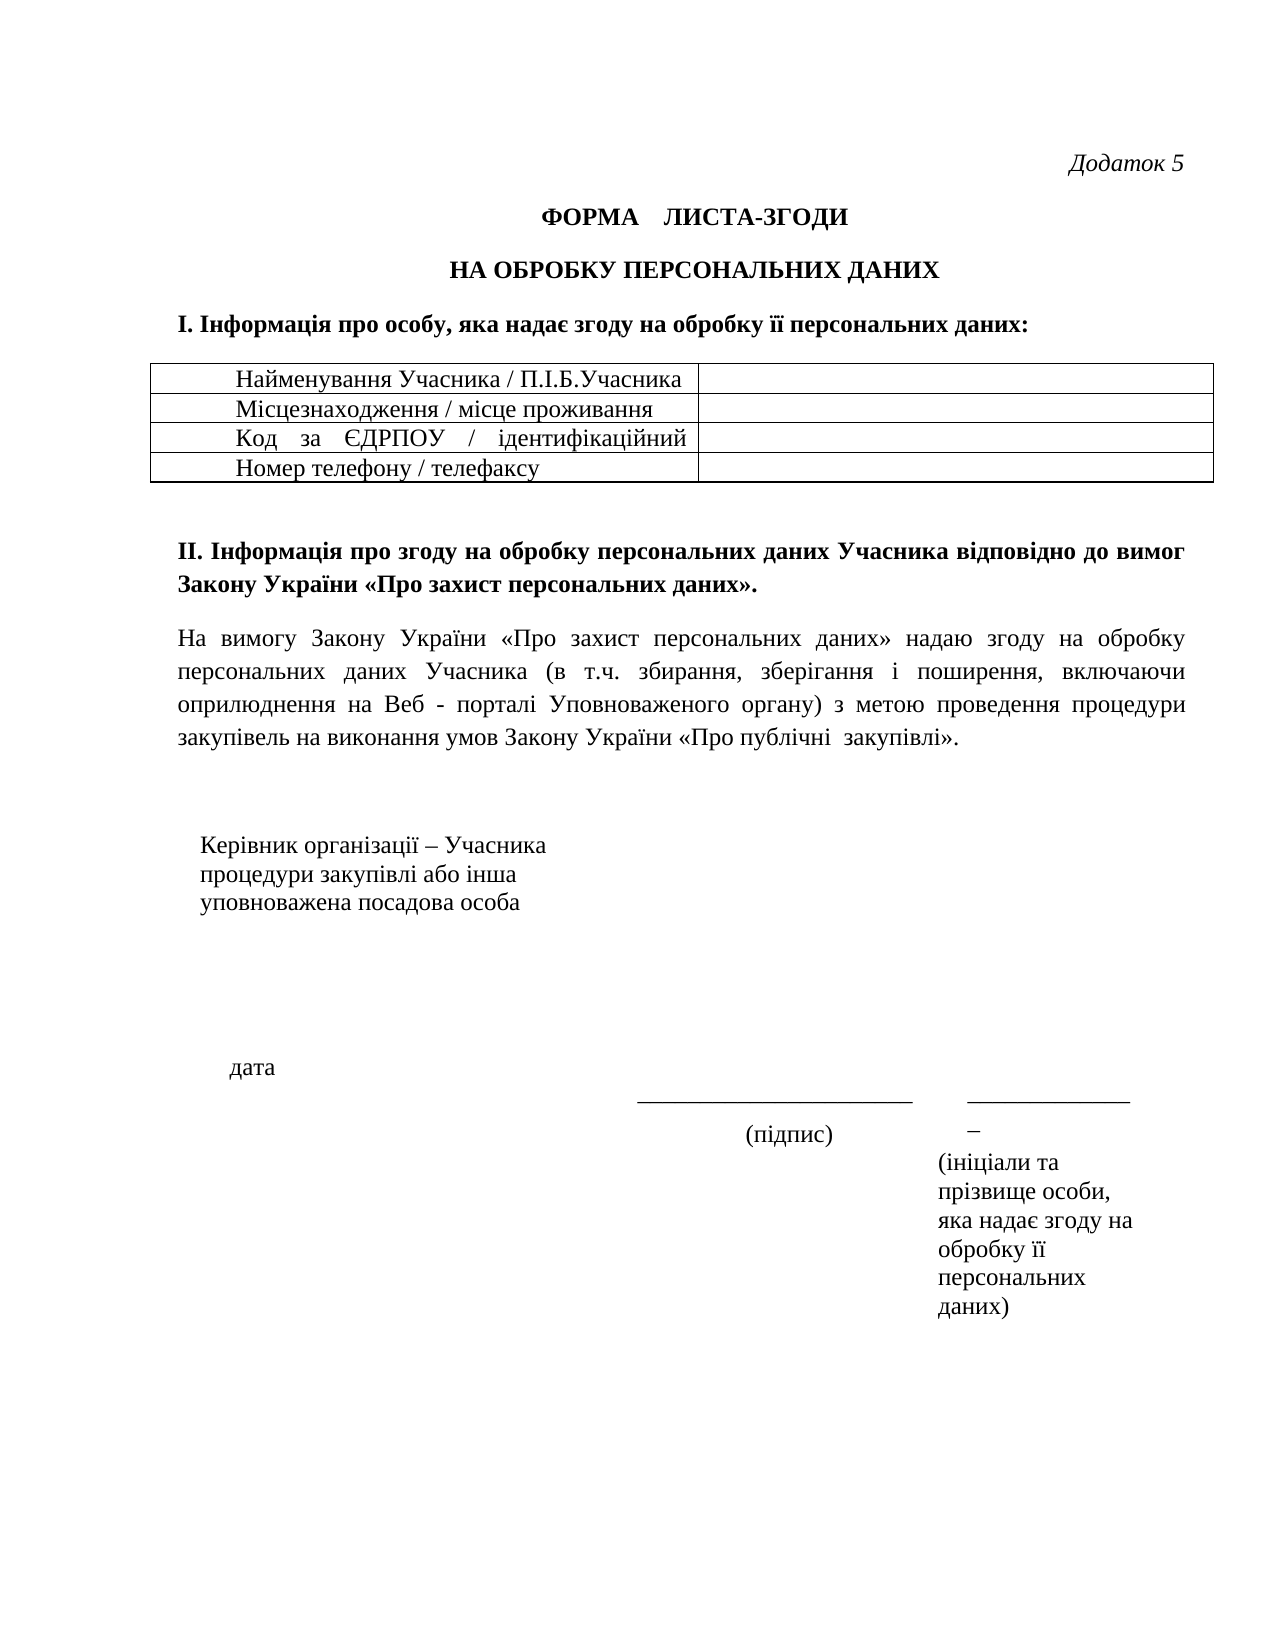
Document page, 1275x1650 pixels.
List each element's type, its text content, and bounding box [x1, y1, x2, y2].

table_cell Номер телефону / телефаксу [151, 453, 698, 481]
text І. Інформація про особу, яка надає згоду на обробку її персональних даних: [177, 309, 1186, 338]
table_header Керівник організації – Учасника процедури закупівлі або інша уповноважена посадова особа дата [189, 830, 593, 1332]
table_cell Код за ЄДРПОУ / ідентифікаційний номер [151, 423, 698, 452]
table_header [699, 364, 1213, 393]
table_cell Місцезнаходження / місце проживання [151, 394, 698, 422]
table_cell [699, 423, 1213, 452]
text ФОРМА ЛИСТА-ЗГОДИ [177, 202, 1186, 230]
text НА ОБРОБКУ ПЕРСОНАЛЬНИХ ДАНИХ [177, 255, 1186, 284]
table_header ______________ (ініціали та прізвище особи, яка надає згоду на обробку її персональних даних) [927, 830, 1145, 1332]
text Додаток 5 [177, 148, 1186, 176]
table_header Найменування Учасника / П.І.Б.Учасника [151, 364, 698, 393]
table_header ______________________ (підпис) [593, 830, 927, 1332]
text ІІ. Інформація про згоду на обробку персональних даних Учасника відповідно до вимог Закону України «Про захист персональних даних». [177, 536, 1186, 598]
text На вимогу Закону України «Про захист персональних даних» надаю згоду на обробку персональних даних Учасника (в т.ч. збирання, зберігання і поширення, включаючи оприлюднення на Веб - порталі Уповноваженого органу) з метою проведення процедури закупівель на виконання умов Закону України «Про публічні закупівлі». [177, 623, 1186, 751]
table_cell [699, 394, 1213, 422]
table_cell [699, 453, 1213, 481]
